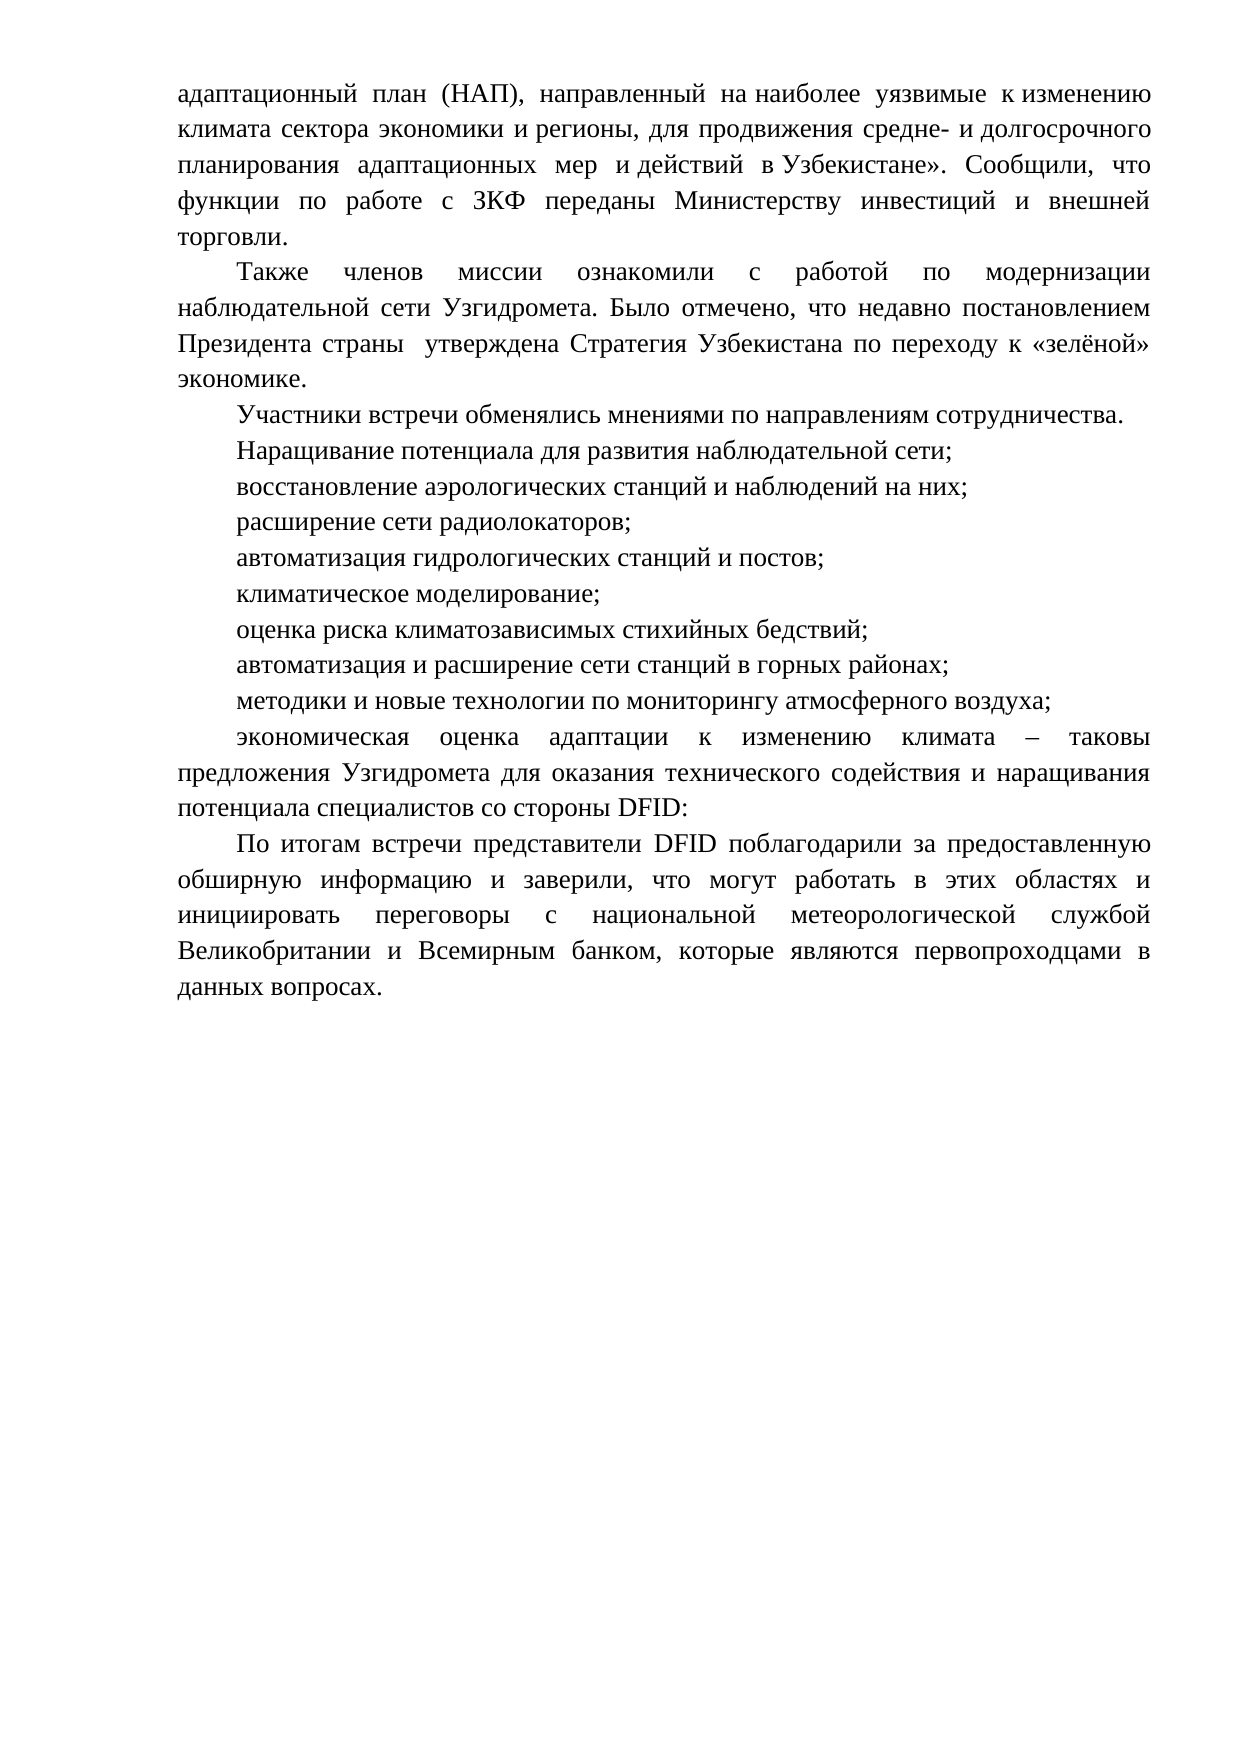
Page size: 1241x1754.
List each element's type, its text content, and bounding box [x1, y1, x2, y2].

text автоматизация и расширение сети станций в горных районах; [177, 648, 1152, 679]
text По итогам встречи представители DFID поблагодарили за предоставленную обширную информацию и заверили, что могут работать в этих областях и инициировать переговоры с национальной метеорологической службой Великобритании и Всемирным банком, которые являются первопроходцами в данных вопросах. [177, 827, 1152, 1001]
text восстановление аэрологических станций и наблюдений на них; [177, 470, 1152, 501]
text Наращивание потенциала для развития наблюдательной сети; [177, 434, 1152, 465]
text Участники встречи обменялись мнениями по направлениям сотрудничества. [177, 398, 1152, 429]
text экономическая оценка адаптации к изменению климата – таковы предложения Узгидромета для оказания технического содействия и наращивания потенциала специалистов со стороны DFID: [177, 720, 1152, 822]
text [177, 77, 1152, 251]
text Также членов миссии ознакомили с работой по модернизации наблюдательной сети Узгидромета. Было отмечено, что недавно постановлением Президента страны утверждена Стратегия Узбекистана по переходу к «зелёной» экономике. [177, 255, 1152, 394]
text оценка риска климатозависимых стихийных бедствий; [177, 613, 1152, 644]
text методики и новые технологии по мониторингу атмосферного воздуха; [177, 684, 1152, 715]
text автоматизация гидрологических станций и постов; [177, 541, 1152, 572]
text климатическое моделирование; [177, 577, 1152, 608]
text расширение сети радиолокаторов; [177, 506, 1152, 537]
